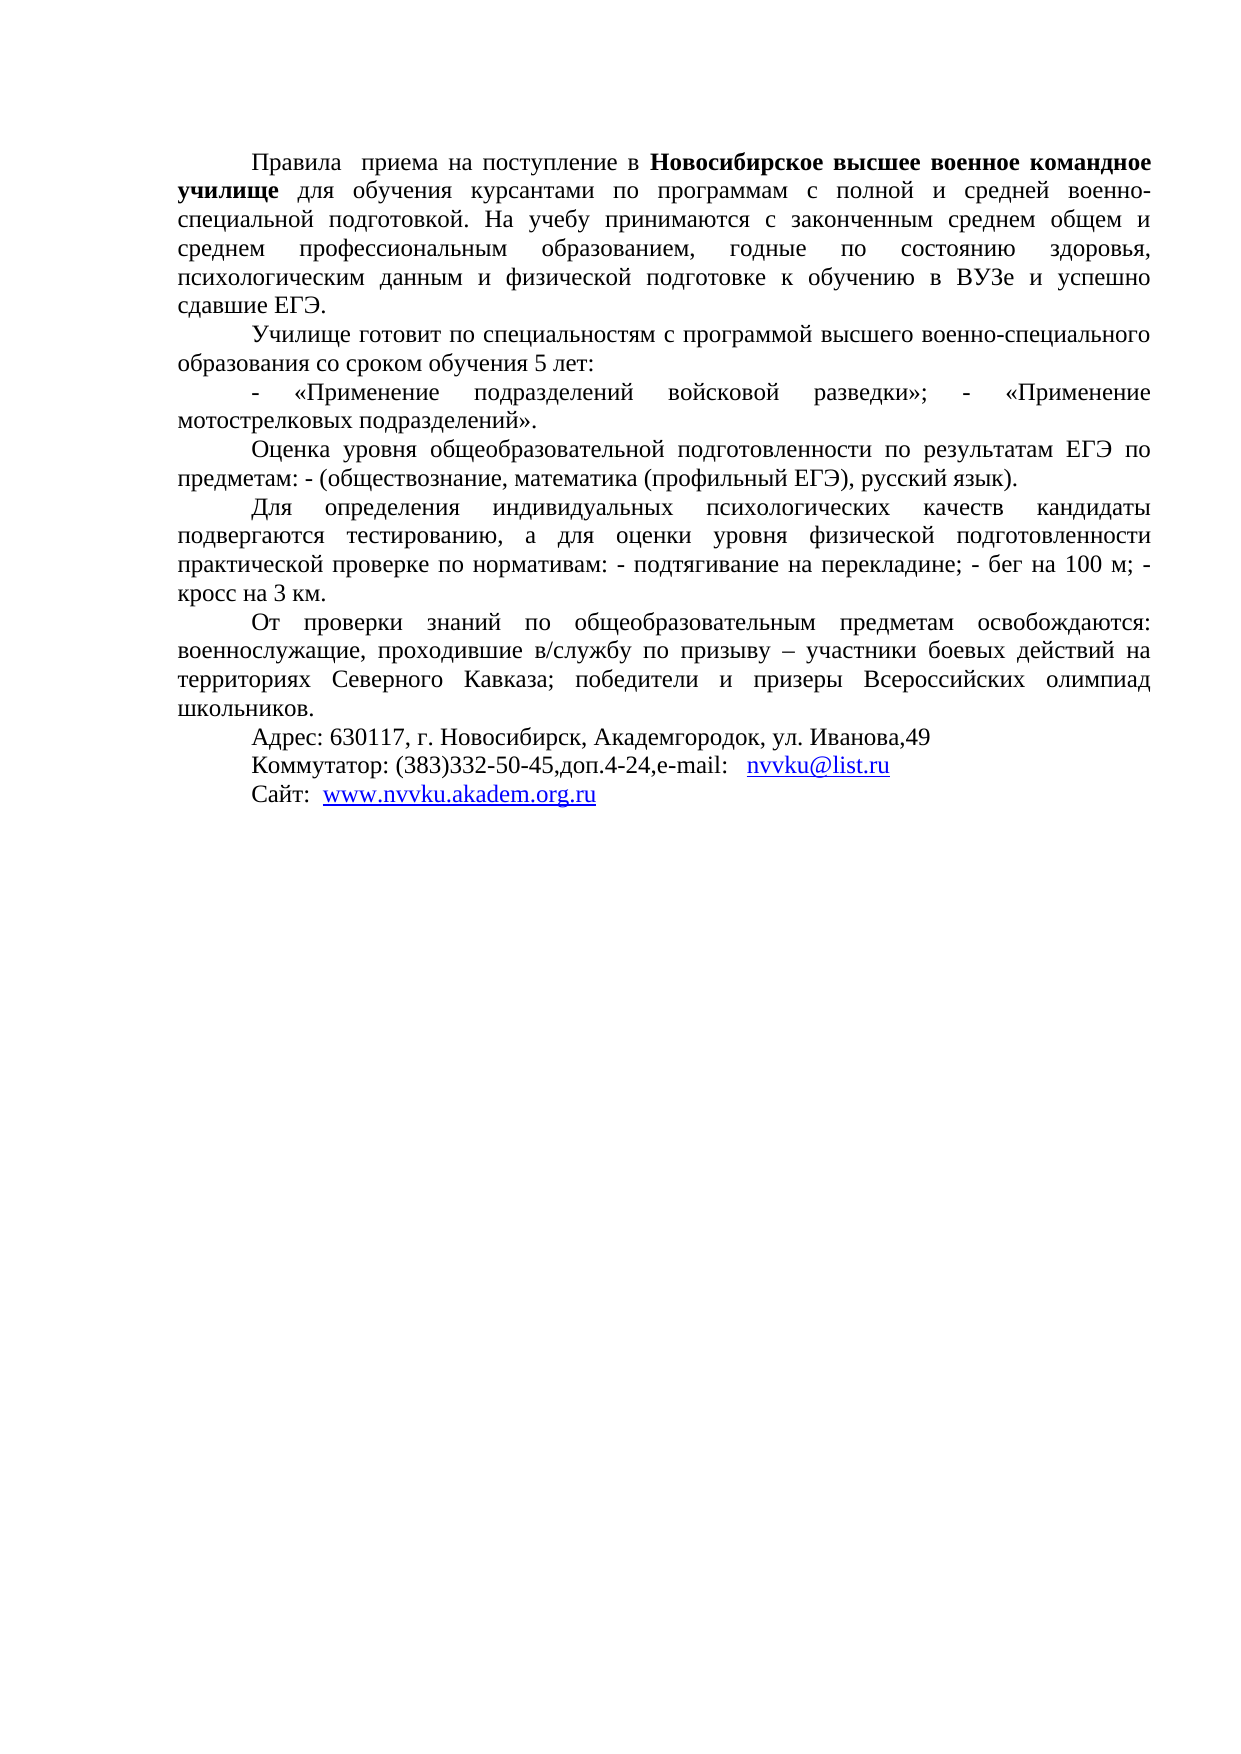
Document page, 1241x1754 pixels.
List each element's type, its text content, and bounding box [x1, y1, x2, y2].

text Правила приема на поступление в Новосибирское высшее военное командное училище для обучения курсантами по программам с полной и средней военно- специальной подготовкой. На учебу принимаются с законченным среднем общем и среднем профессиональным образованием, годные по состоянию здоровья, психологическим данным и физической подготовке к обучению в ВУЗе и успешно сдавшие ЕГЭ. [177, 147, 1152, 319]
text Коммутатор: (383)332-50-45,доп.4-24,е-mail: nvvku@list.ru [177, 751, 1152, 779]
text Для определения индивидуальных психологических качеств кандидаты подвергаются тестированию, а для оценки уровня физической подготовленности практической проверке по нормативам: - подтягивание на перекладине; - бег на 100 м; -кросс на 3 км. [177, 492, 1152, 607]
text Адрес: 630117, г. Новосибирск, Академгородок, ул. Иванова,49 [177, 722, 1152, 751]
text Училище готовит по специальностям с программой высшего военно-специального образования со сроком обучения 5 лет: [177, 319, 1152, 377]
text От проверки знаний по общеобразовательным предметам освобождаются: военнослужащие, проходившие в/службу по призыву – участники боевых действий на территориях Северного Кавказа; победители и призеры Всероссийских олимпиад школьников. [177, 607, 1152, 722]
text Оценка уровня общеобразовательной подготовленности по результатам ЕГЭ по предметам: - (обществознание, математика (профильный ЕГЭ), русский язык). [177, 434, 1152, 492]
text - «Применение подразделений войсковой разведки»; - «Применение мотострелковых подразделений». [177, 377, 1152, 434]
text Сайт: www.nvvku.akadem.org.ru [177, 779, 1152, 808]
